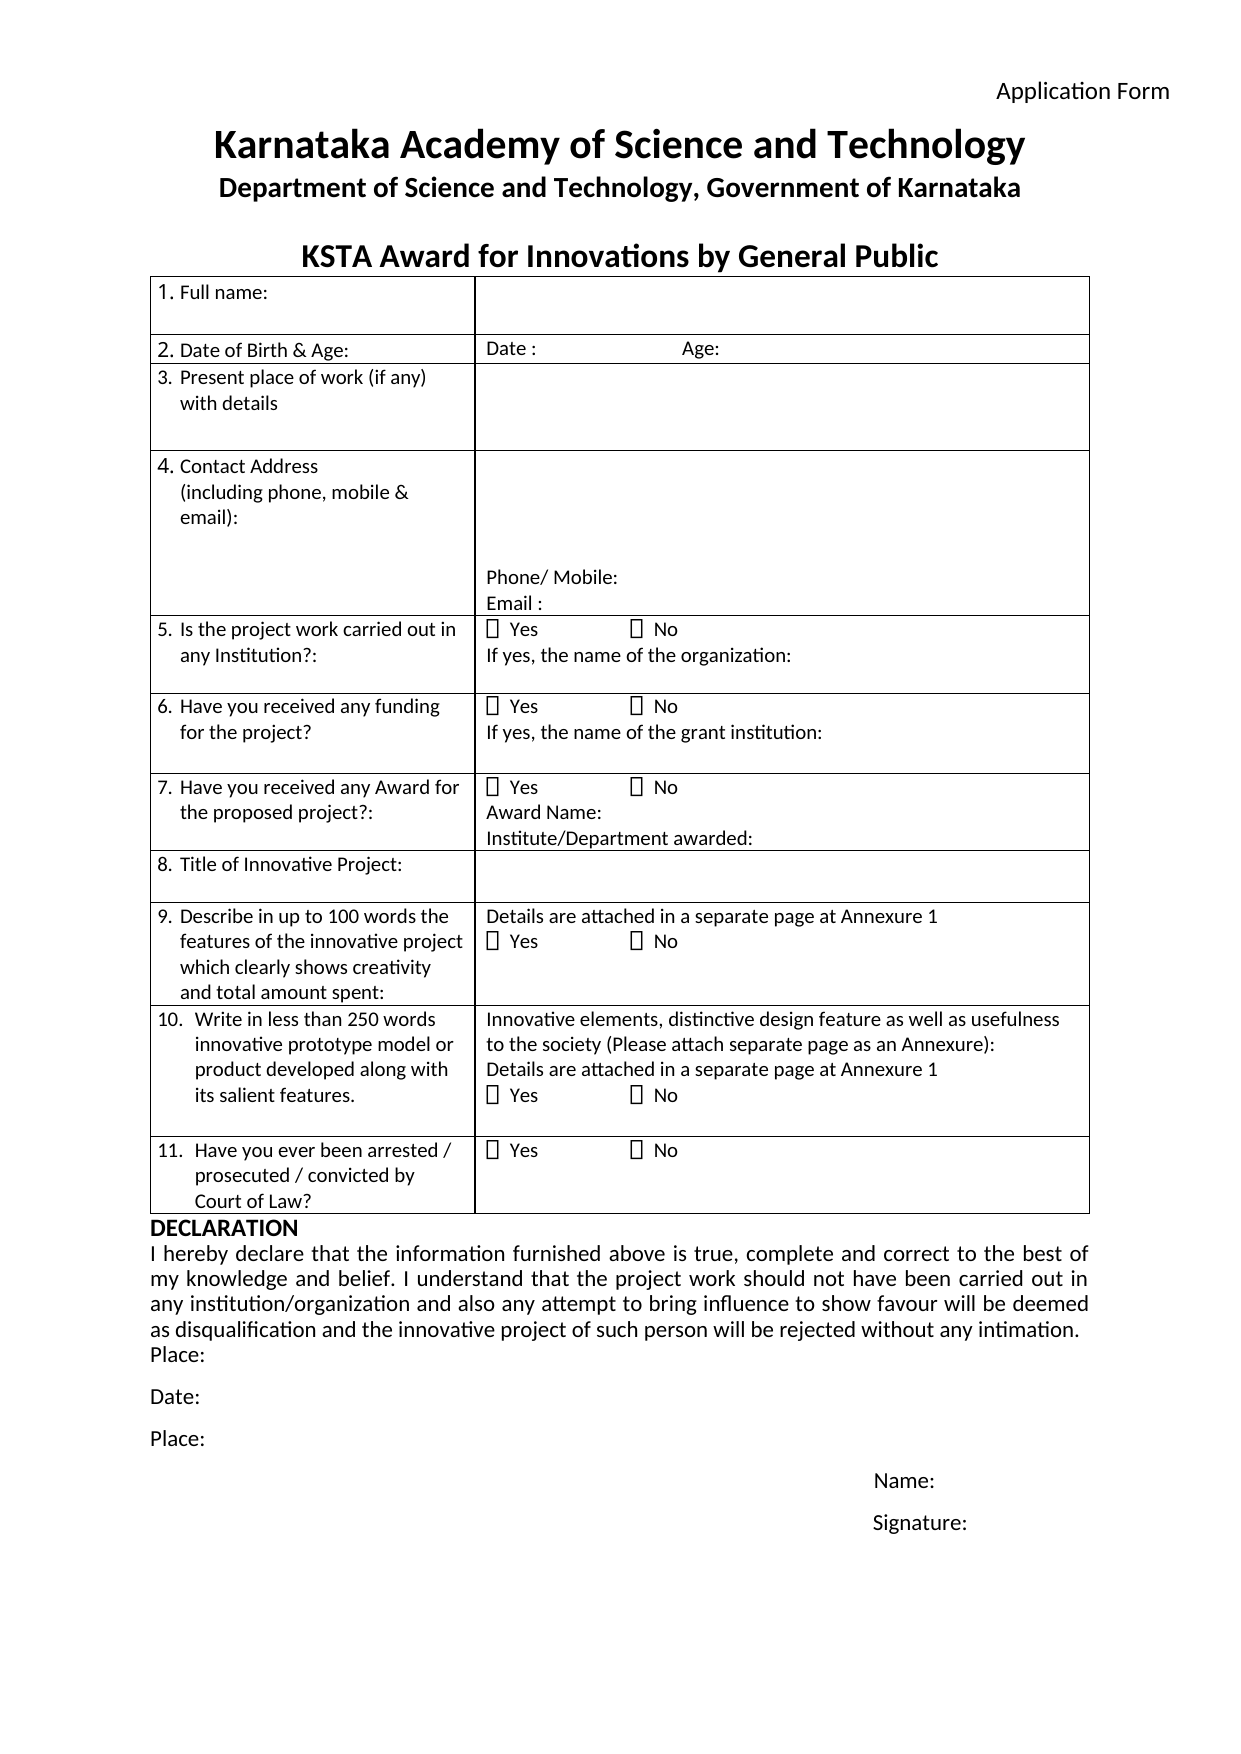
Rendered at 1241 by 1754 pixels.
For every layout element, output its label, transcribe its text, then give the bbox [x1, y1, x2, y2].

table_cell Have you received any Award for the proposed project?: [151, 774, 474, 850]
table_header [476, 277, 1089, 334]
table_cell ⎕ Yes ⎕ No [476, 1137, 1089, 1213]
table_cell [476, 851, 1089, 902]
table_cell Date of Birth & Age: [151, 335, 474, 363]
table_header Full name: [151, 277, 474, 334]
text Place: [150, 1427, 1090, 1452]
table_cell Have you ever been arrested / prosecuted / convicted by Court of Law? [151, 1137, 474, 1213]
text Date: [150, 1385, 1090, 1410]
table_cell ⎕ Yes ⎕ No Award Name: Institute/Department awarded: [476, 774, 1089, 850]
table_cell Contact Address (including phone, mobile & email): [151, 451, 474, 615]
table_cell Is the project work carried out in any Institution?: [151, 616, 474, 693]
text Name: [825, 1468, 1090, 1494]
text KSTA Award for Innovations by General Public [150, 235, 1090, 276]
text Department of Science and Technology, Government of Karnataka [150, 169, 1090, 205]
table_cell [476, 364, 1089, 450]
text Karnataka Academy of Science and Technology [150, 118, 1090, 169]
text DECLARATION [150, 1214, 1090, 1242]
text Signature: [675, 1510, 1090, 1536]
table_cell Describe in up to 100 words the features of the innovative project which clearly shows creativity and total amount spent: [151, 903, 474, 1005]
table_cell Phone/ Mobile: Email : [476, 451, 1089, 615]
table_cell Title of Innovative Project: [151, 851, 474, 902]
table_cell Innovative elements, distinctive design feature as well as usefulness to the society (Please attach separate page as an Annexure): Details are attached in a separate page at Annexure 1 ⎕ Yes ⎕ No [476, 1006, 1089, 1136]
table_cell Write in less than 250 words innovative prototype model or product developed along with its salient features. [151, 1006, 474, 1136]
text Place: [150, 1343, 1090, 1368]
table_cell Date : Age: [476, 335, 1089, 363]
table_cell Present place of work (if any) with details [151, 364, 474, 450]
text I hereby declare that the information furnished above is true, complete and correct to the best of my knowledge and belief. I understand that the project work should not have been carried out in any institution/organization and also any attempt to bring influence to show favour will be deemed as disqualification and the innovative project of such person will be rejected without any intimation. [150, 1242, 1090, 1343]
table_cell Details are attached in a separate page at Annexure 1 ⎕ Yes ⎕ No [476, 903, 1089, 1005]
table_cell ⎕ Yes ⎕ No If yes, the name of the organization: [476, 616, 1089, 693]
table_cell Have you received any funding for the project? [151, 694, 474, 773]
table_cell ⎕ Yes ⎕ No If yes, the name of the grant institution: [476, 694, 1089, 773]
